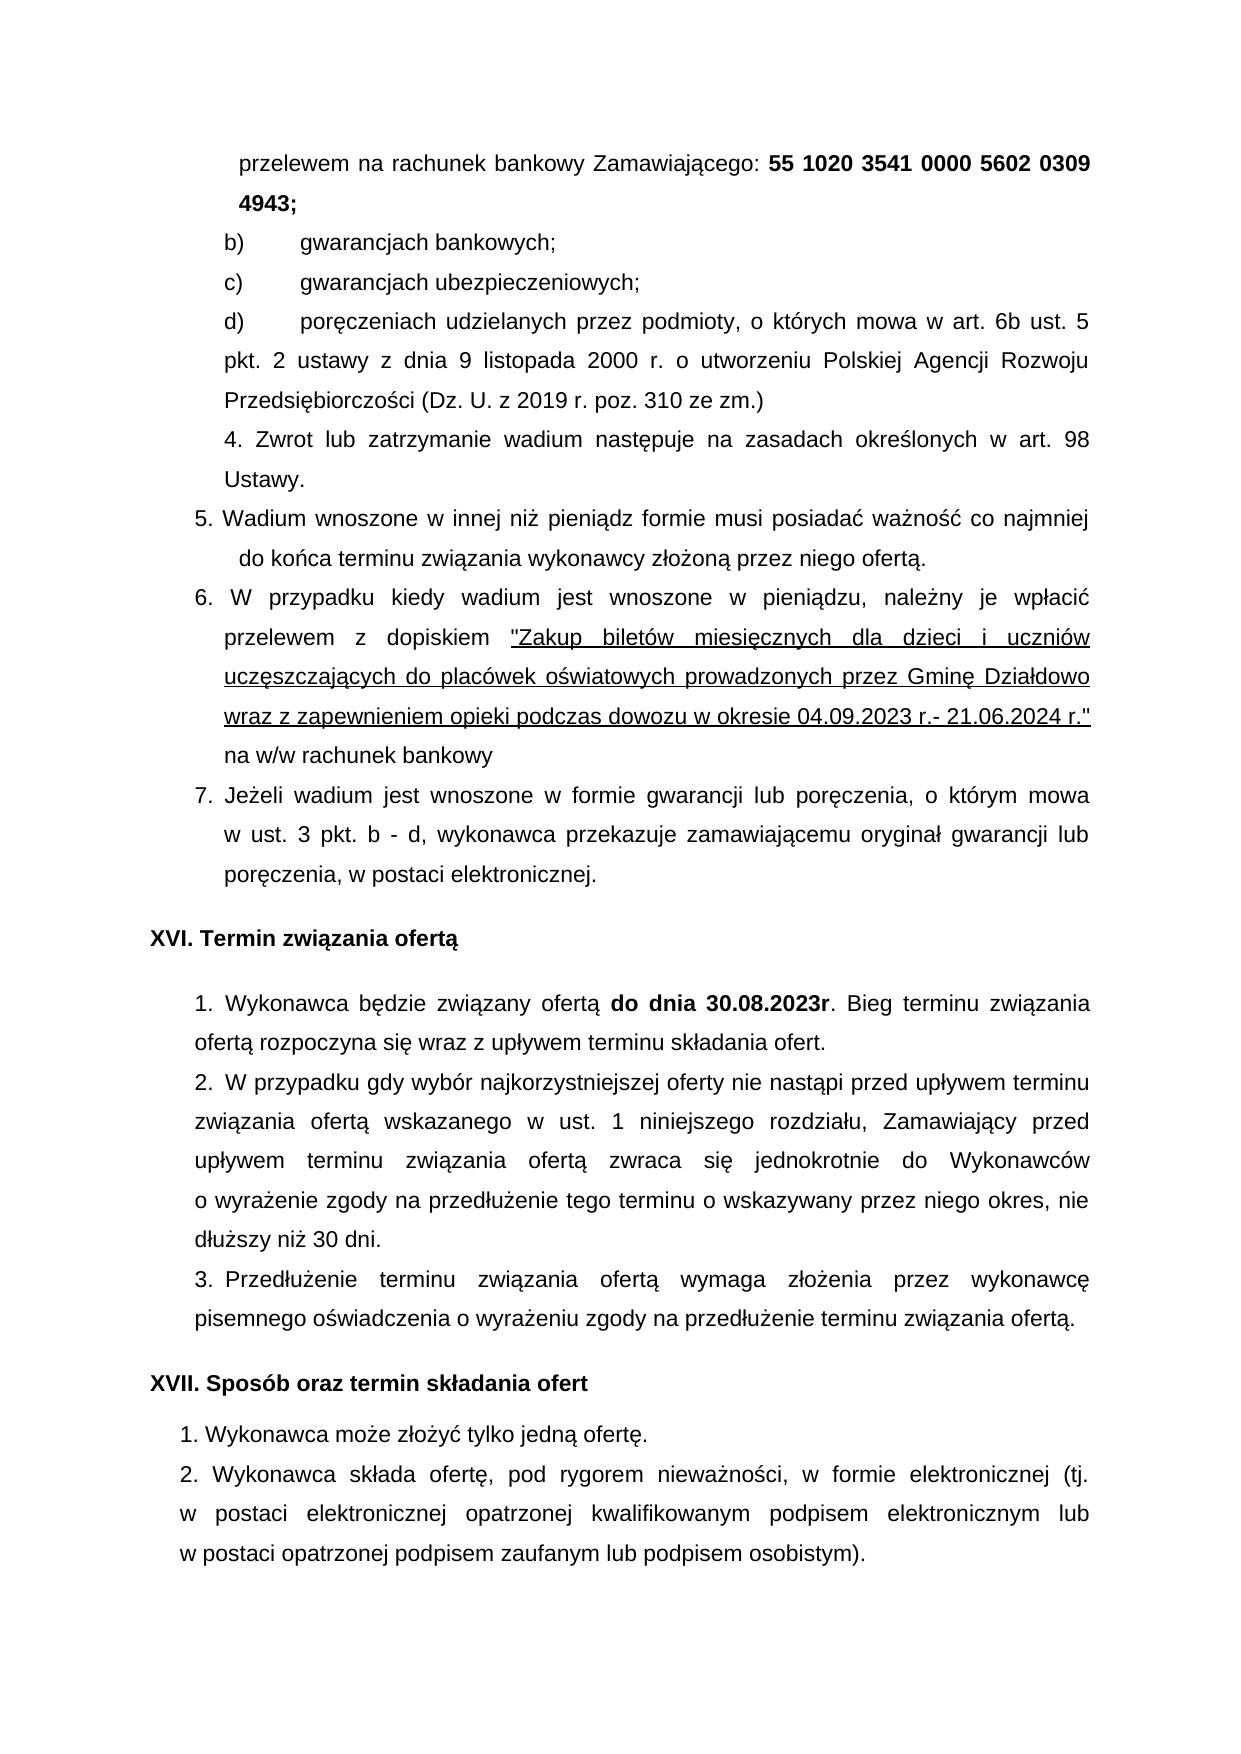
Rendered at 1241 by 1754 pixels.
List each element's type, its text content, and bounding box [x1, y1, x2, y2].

list gwarancjach ubezpieczeniowych; [224, 268, 1090, 295]
text 4. Zwrot lub zatrzymanie wadium następuje na zasadach określonych w art. 98 Ustawy. [224, 426, 1090, 492]
list gwarancjach bankowych; [224, 229, 1090, 255]
list Wykonawca będzie związany ofertą do dnia 30.08.2023r. Bieg terminu związania ofertą rozpoczyna się wraz z upływem terminu składania ofert. [194, 989, 1090, 1055]
text 7. Jeżeli wadium jest wnoszone w formie gwarancji lub poręczenia, o którym mowa w ust. 3 pkt. b - d, wykonawca przekazuje zamawiającemu oryginał gwarancji lub poręczenia, w postaci elektronicznej. [194, 782, 1090, 887]
text 6. W przypadku kiedy wadium jest wnoszone w pieniądzu, należny je wpłacić przelewem z dopiskiem "Zakup biletów miesięcznych dla dzieci i uczniów uczęszczających do placówek oświatowych prowadzonych przez Gminę Działdowo wraz z zapewnieniem opieki podczas dowozu w okresie 04.09.2023 r.- 21.06.2024 r." na w/w rachunek bankowy [194, 584, 1090, 768]
list Przedłużenie terminu związania ofertą wymaga złożenia przez wykonawcę pisemnego oświadczenia o wyrażeniu zgody na przedłużenie terminu związania ofertą. [194, 1266, 1090, 1332]
list poręczeniach udzielanych przez podmioty, o których mowa w art. 6b ust. 5 pkt. 2 ustawy z dnia 9 listopada 2000 r. o utworzeniu Polskiej Agencji Rozwoju Przedsiębiorczości (Dz. U. z 2019 r. poz. 310 ze zm.) [224, 308, 1090, 413]
subtitle XVI. Termin związania ofertą [150, 925, 1090, 951]
subtitle XVII. Sposób oraz termin składania ofert [150, 1370, 1090, 1396]
text przelewem na rachunek bankowy Zamawiającego: 55 1020 3541 0000 5602 0309 4943; [239, 150, 1090, 216]
list 2. Wykonawca składa ofertę, pod rygorem nieważności, w formie elektronicznej (tj. w postaci elektronicznej opatrzonej kwalifikowanym podpisem elektronicznym lub w postaci opatrzonej podpisem zaufanym lub podpisem osobistym). [179, 1461, 1090, 1566]
list W przypadku gdy wybór najkorzystniejszej oferty nie nastąpi przed upływem terminu związania ofertą wskazanego w ust. 1 niniejszego rozdziału, Zamawiający przed upływem terminu związania ofertą zwraca się jednokrotnie do Wykonawców o wyrażenie zgody na przedłużenie tego terminu o wskazywany przez niego okres, nie dłuższy niż 30 dni. [194, 1068, 1090, 1253]
text 5. Wadium wnoszone w innej niż pieniądz formie musi posiadać ważność co najmniej do końca terminu związania wykonawcy złożoną przez niego ofertą. [194, 505, 1090, 571]
list 1. Wykonawca może złożyć tylko jedną ofertę. [179, 1421, 1090, 1448]
